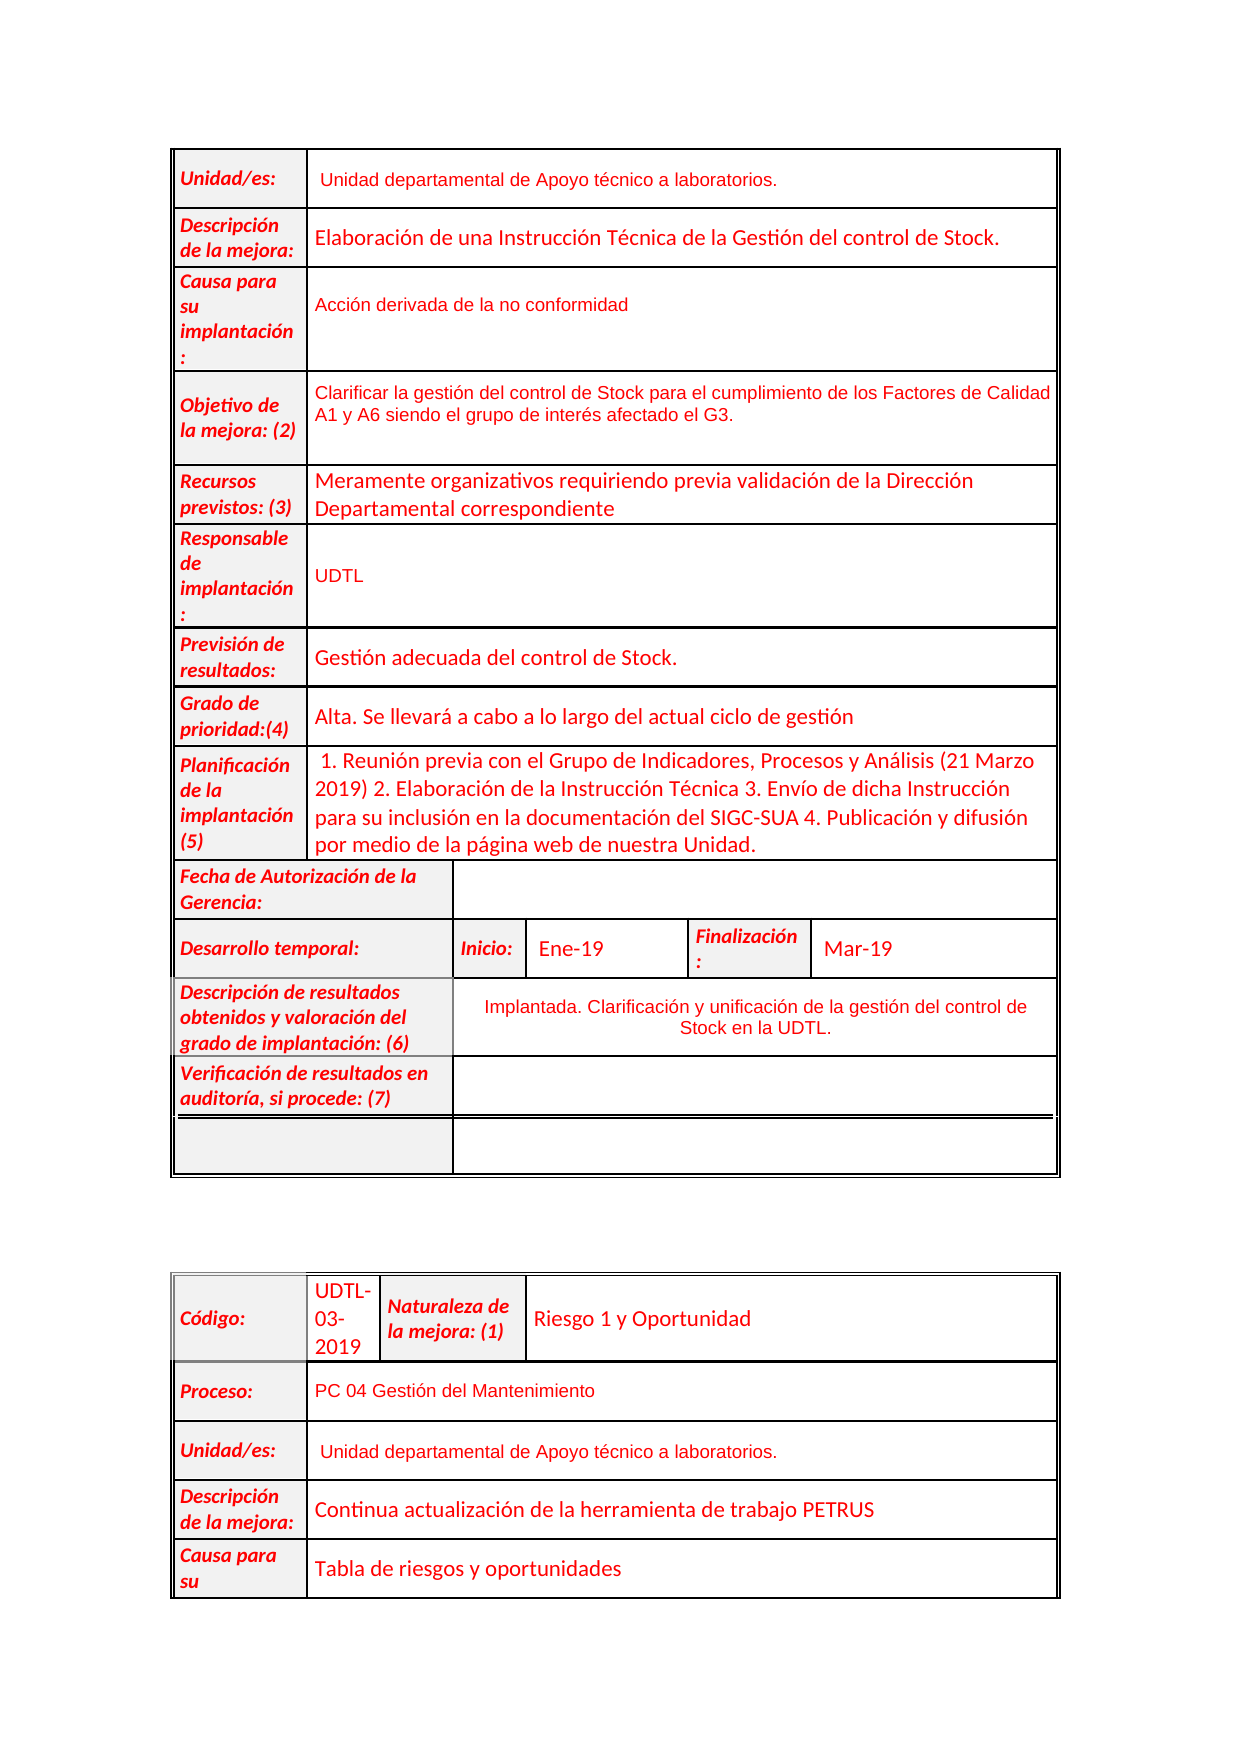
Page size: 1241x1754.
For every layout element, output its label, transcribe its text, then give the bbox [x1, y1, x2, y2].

table_cell Objetivo de la mejora: (2) [175, 372, 306, 463]
table_cell Continua actualización de la herramienta de trabajo PETRUS [308, 1481, 1056, 1538]
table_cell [175, 1540, 306, 1597]
table_cell Unidad/es: [175, 1422, 306, 1478]
table_cell Mar-19 [812, 920, 1056, 977]
table_cell Elaboración de una Instrucción Técnica de la Gestión del control de Stock. [308, 209, 1056, 266]
table_cell Planificación de la implantación (5) [175, 747, 306, 859]
table_cell [454, 861, 1056, 918]
table_cell UDTL [308, 525, 1056, 626]
table_cell Finalización: [689, 920, 810, 977]
table_cell Unidad departamental de Apoyo técnico a laboratorios. [308, 150, 1056, 207]
table_cell Desarrollo temporal: [175, 920, 452, 977]
table_cell Descripción de la mejora: [175, 1481, 306, 1538]
table_header Código: [175, 1276, 306, 1360]
table_cell Gestión adecuada del control de Stock. [308, 629, 1056, 685]
table_header Riesgo 1 y Oportunidad [527, 1276, 1056, 1360]
table_cell Ene-19 [527, 920, 687, 977]
table_cell Grado de prioridad:(4) [175, 688, 306, 744]
table_header Naturaleza de la mejora: (1) [381, 1276, 525, 1360]
table_cell PC 04 Gestión del Mantenimiento [308, 1363, 1056, 1419]
table_cell Inicio: [454, 920, 525, 977]
table_cell Responsable de implantación: [175, 525, 306, 626]
table_cell Causa para su implantación: [175, 268, 306, 369]
table_cell Alta. Se llevará a cabo a lo largo del actual ciclo de gestión [308, 688, 1056, 744]
table_cell Proceso: [175, 1363, 306, 1419]
table_cell Acción derivada de la no conformidad [308, 268, 1056, 369]
table_cell Unidad departamental de Apoyo técnico a laboratorios. [308, 1422, 1056, 1478]
table_header UDTL-03-2019 [308, 1276, 379, 1360]
table_cell Fecha de Autorización de la Gerencia: [175, 861, 452, 918]
table_cell Unidad/es: [175, 150, 306, 207]
table_cell Verificación de resultados en auditoría, si procede: (7) [175, 1057, 452, 1114]
table_cell Clarificar la gestión del control de Stock para el cumplimiento de los Factores de Calidad A1 y A6 siendo el grupo de interés afectado el G3. [308, 372, 1056, 463]
table_cell Descripción de la mejora: [175, 209, 306, 266]
table_cell [454, 1114, 1058, 1173]
table_cell Previsión de resultados: [175, 629, 306, 685]
table_cell Recursos previstos: (3) [175, 466, 306, 523]
table_cell [173, 1114, 452, 1173]
table_cell Descripción de resultados obtenidos y valoración del grado de implantación: (6) [175, 979, 452, 1055]
table_cell [454, 1057, 1056, 1114]
table_cell Implantada. Clarificación y unificación de la gestión del control de Stock en la UDTL. [454, 979, 1056, 1055]
table_cell 1. Reunión previa con el Grupo de Indicadores, Procesos y Análisis (21 Marzo 2019) 2. Elaboración de la Instrucción Técnica 3. Envío de dicha Instrucción para su inclusión en la documentación del SIGC-SUA 4. Publicación y difusión por medio de la página web de nuestra Unidad. [308, 747, 1056, 859]
table_cell Meramente organizativos requiriendo previa validación de la Dirección Departamental correspondiente [308, 466, 1056, 523]
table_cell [308, 1540, 1056, 1597]
